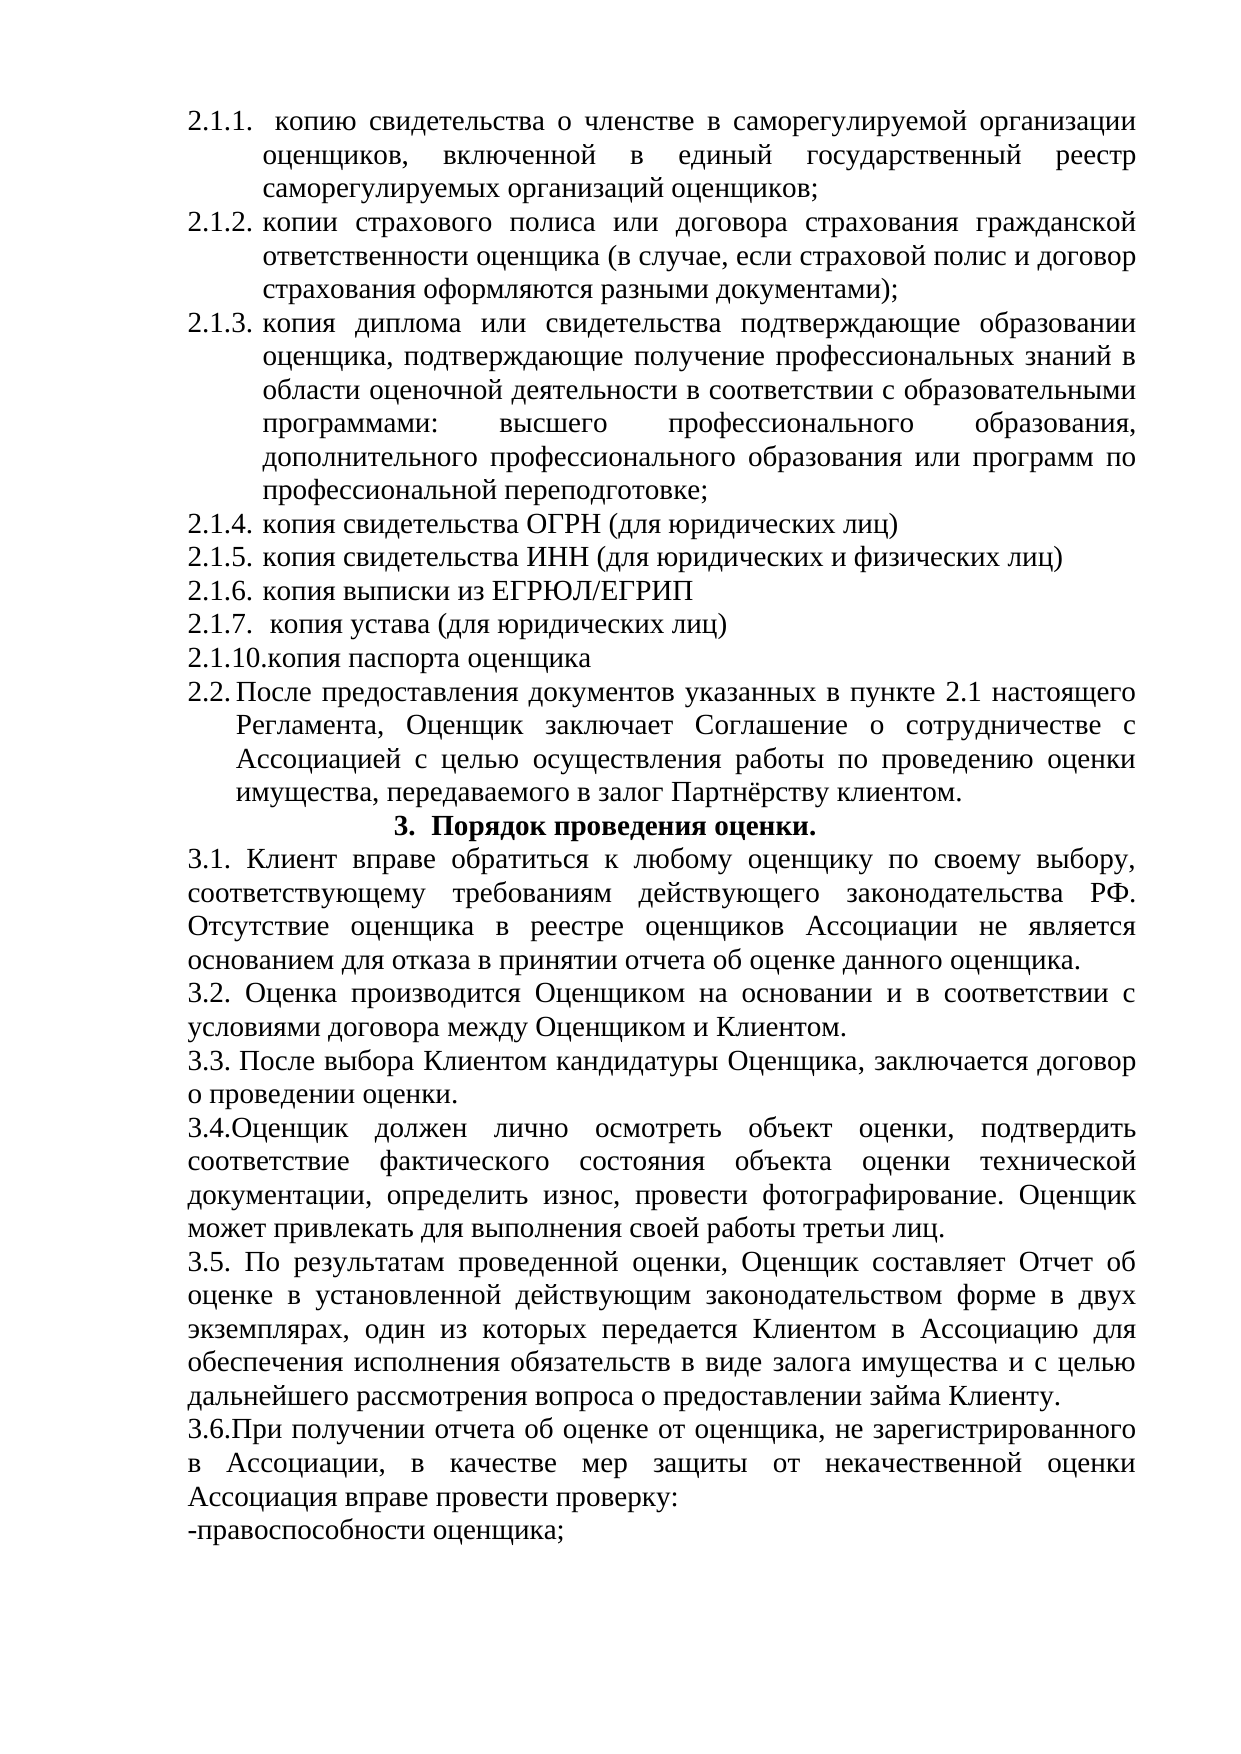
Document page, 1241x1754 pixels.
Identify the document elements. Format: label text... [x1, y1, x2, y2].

list 2.1.10.копия паспорта оценщика [187, 640, 1137, 674]
text -правоспособности оценщика; [187, 1512, 1137, 1546]
list копия диплома или свидетельства подтверждающие образовании оценщика, подтверждающие получение профессиональных знаний в области оценочной деятельности в соответствии с образовательными программами: высшего профессионального образования, дополнительного профессионального образования или программ по профессиональной переподготовке; [187, 305, 1137, 506]
text 3.5. По результатам проведенной оценки, Оценщик составляет Отчет об оценке в установленной действующим законодательством форме в двух экземплярах, один из которых передается Клиентом в Ассоциацию для обеспечения исполнения обязательств в виде залога имущества и с целью дальнейшего рассмотрения вопроса о предоставлении займа Клиенту. [187, 1244, 1137, 1412]
list копия выписки из ЕГРЮЛ/ЕГРИП [187, 573, 1137, 607]
list копия свидетельства ИНН (для юридических и физических лиц) [187, 539, 1137, 573]
text 3.3. После выбора Клиентом кандидатуры Оценщика, заключается договор о проведении оценки. [187, 1043, 1137, 1110]
text 3.4.Оценщик должен лично осмотреть объект оценки, подтвердить соответствие фактического состояния объекта оценки технической документации, определить износ, провести фотографирование. Оценщик может привлекать для выполнения своей работы третьи лиц. [187, 1110, 1137, 1244]
list копию свидетельства о членстве в саморегулируемой организации оценщиков, включенной в единый государственный реестр саморегулируемых организаций оценщиков; [187, 103, 1137, 204]
subtitle Порядок проведения оценки. [393, 808, 1137, 841]
list копии страхового полиса или договора страхования гражданской ответственности оценщика (в случае, если страховой полис и договор страхования оформляются разными документами); [187, 204, 1137, 305]
list После предоставления документов указанных в пункте 2.1 настоящего Регламента, Оценщик заключает Соглашение о сотрудничестве с Ассоциацией с целью осуществления работы по проведению оценки имущества, передаваемого в залог Партнёрству клиентом. [187, 674, 1137, 808]
text 3.2. Оценка производится Оценщиком на основании и в соответствии с условиями договора между Оценщиком и Клиентом. [187, 976, 1137, 1043]
list копия устава (для юридических лиц) [187, 607, 1137, 640]
text 3.6.При получении отчета об оценке от оценщика, не зарегистрированного в Ассоциации, в качестве мер защиты от некачественной оценки Ассоциация вправе провести проверку: [187, 1412, 1137, 1512]
list копия свидетельства ОГРН (для юридических лиц) [187, 506, 1137, 539]
text 3.1. Клиент вправе обратиться к любому оценщику по своему выбору, соответствующему требованиям действующего законодательства РФ. Отсутствие оценщика в реестре оценщиков Ассоциации не является основанием для отказа в принятии отчета об оценке данного оценщика. [187, 841, 1137, 976]
